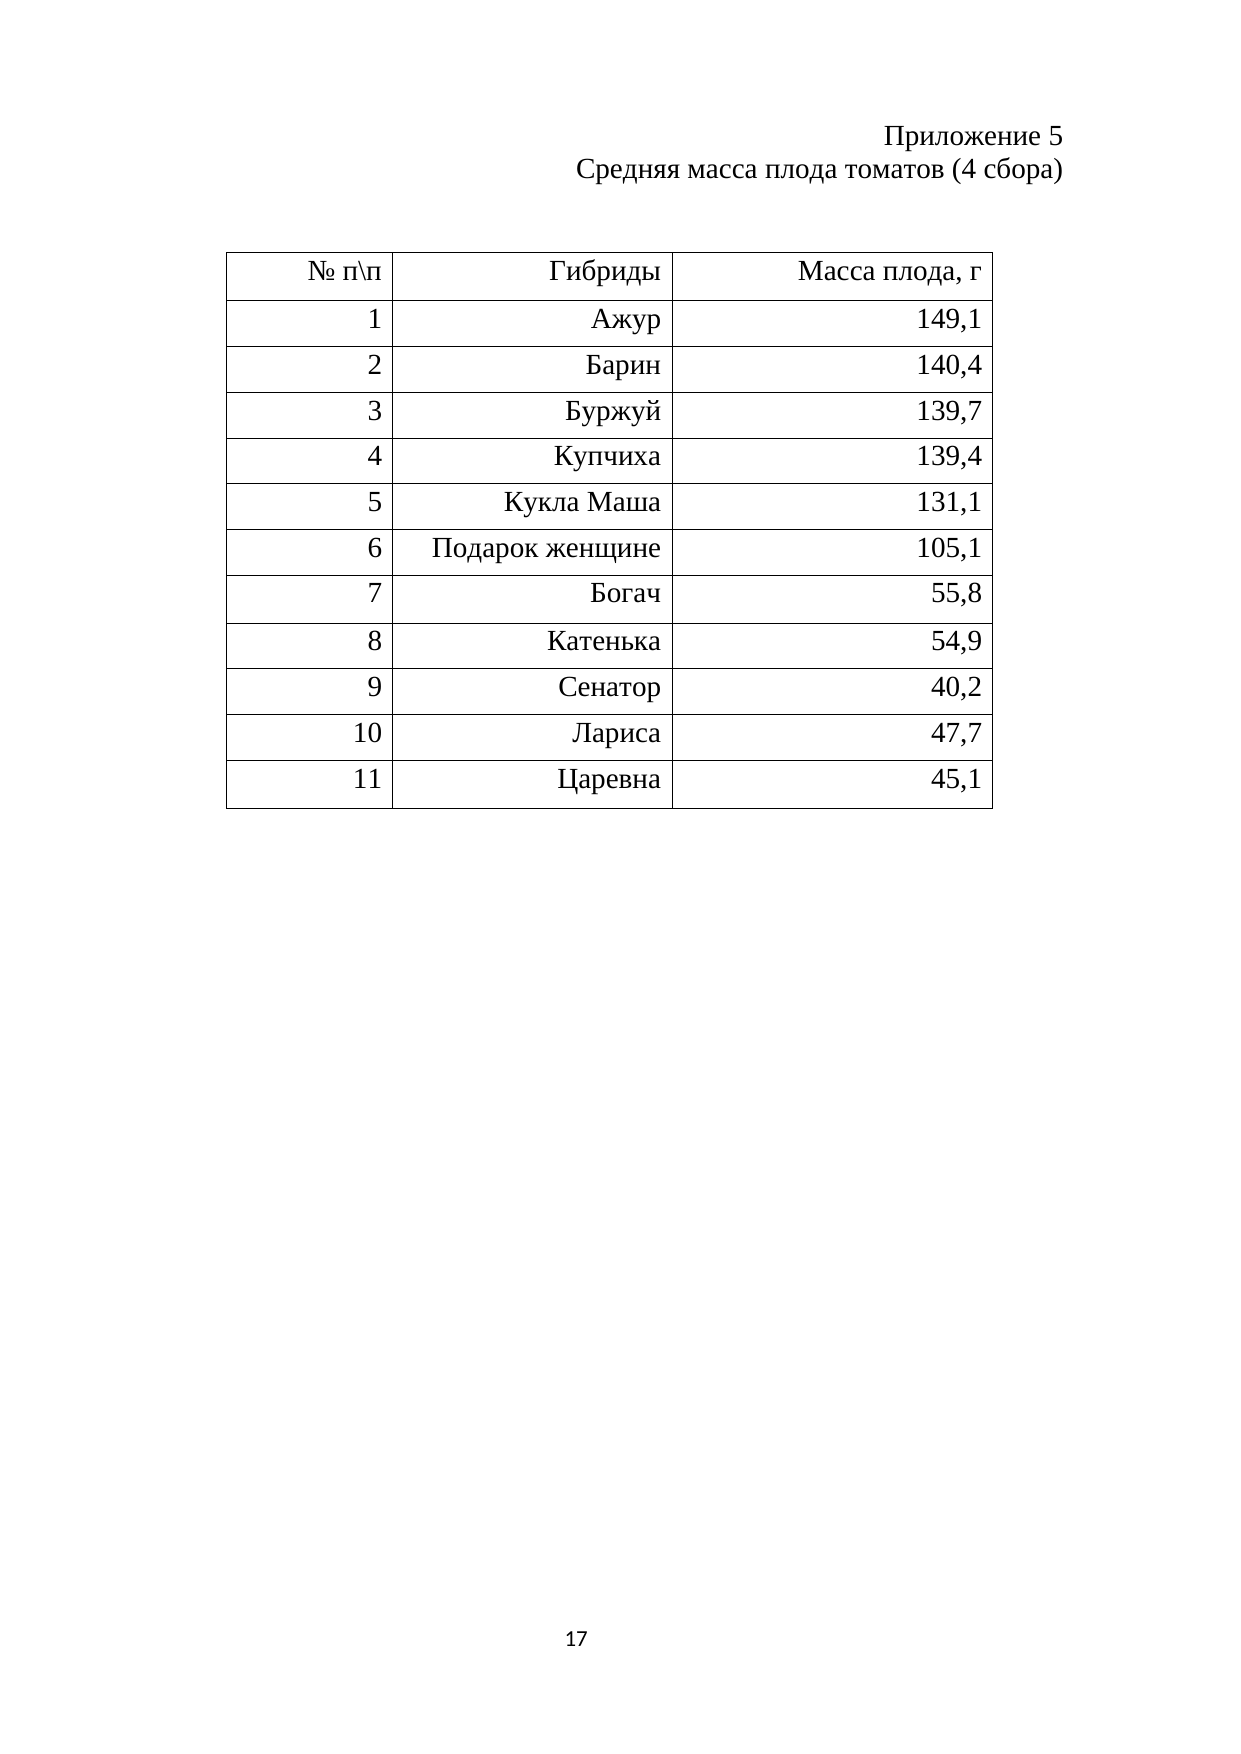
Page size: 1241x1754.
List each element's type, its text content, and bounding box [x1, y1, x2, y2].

table_cell 2 [227, 347, 392, 392]
table_cell 9 [227, 669, 392, 714]
table_cell 47,7 [673, 715, 992, 760]
table_cell Лариса [393, 715, 672, 760]
table_cell 11 [227, 761, 392, 808]
table_cell Сенатор [393, 669, 672, 714]
table_cell 40,2 [673, 669, 992, 714]
table_cell Купчиха [393, 439, 672, 483]
table_cell 4 [227, 439, 392, 483]
table_cell Ажур [393, 301, 672, 346]
table_cell Подарок женщине [393, 530, 672, 574]
table_cell 140,4 [673, 347, 992, 392]
table_cell Богач [393, 576, 672, 622]
table_cell Царевна [393, 761, 672, 808]
table_cell Кукла Маша [393, 484, 672, 529]
table_cell 55,8 [673, 576, 992, 622]
table_cell 139,7 [673, 393, 992, 437]
text Приложение 5 [89, 118, 1063, 152]
table_cell 149,1 [673, 301, 992, 346]
table_cell 6 [227, 530, 392, 574]
table_cell 105,1 [673, 530, 992, 574]
table_cell 7 [227, 576, 392, 622]
table_cell 139,4 [673, 439, 992, 483]
text Средняя масса плода томатов (4 сбора) [89, 152, 1063, 185]
table_cell Барин [393, 347, 672, 392]
table_header Масса плода, г [673, 253, 992, 300]
table_cell Буржуй [393, 393, 672, 437]
table_cell 3 [227, 393, 392, 437]
table_cell 10 [227, 715, 392, 760]
table_cell Катенька [393, 624, 672, 668]
table_cell 5 [227, 484, 392, 529]
table_header Гибриды [393, 253, 672, 300]
table_cell 8 [227, 624, 392, 668]
table_cell 54,9 [673, 624, 992, 668]
table_cell 131,1 [673, 484, 992, 529]
table_cell 1 [227, 301, 392, 346]
table_cell 45,1 [673, 761, 992, 808]
table_header № п\п [227, 253, 392, 300]
